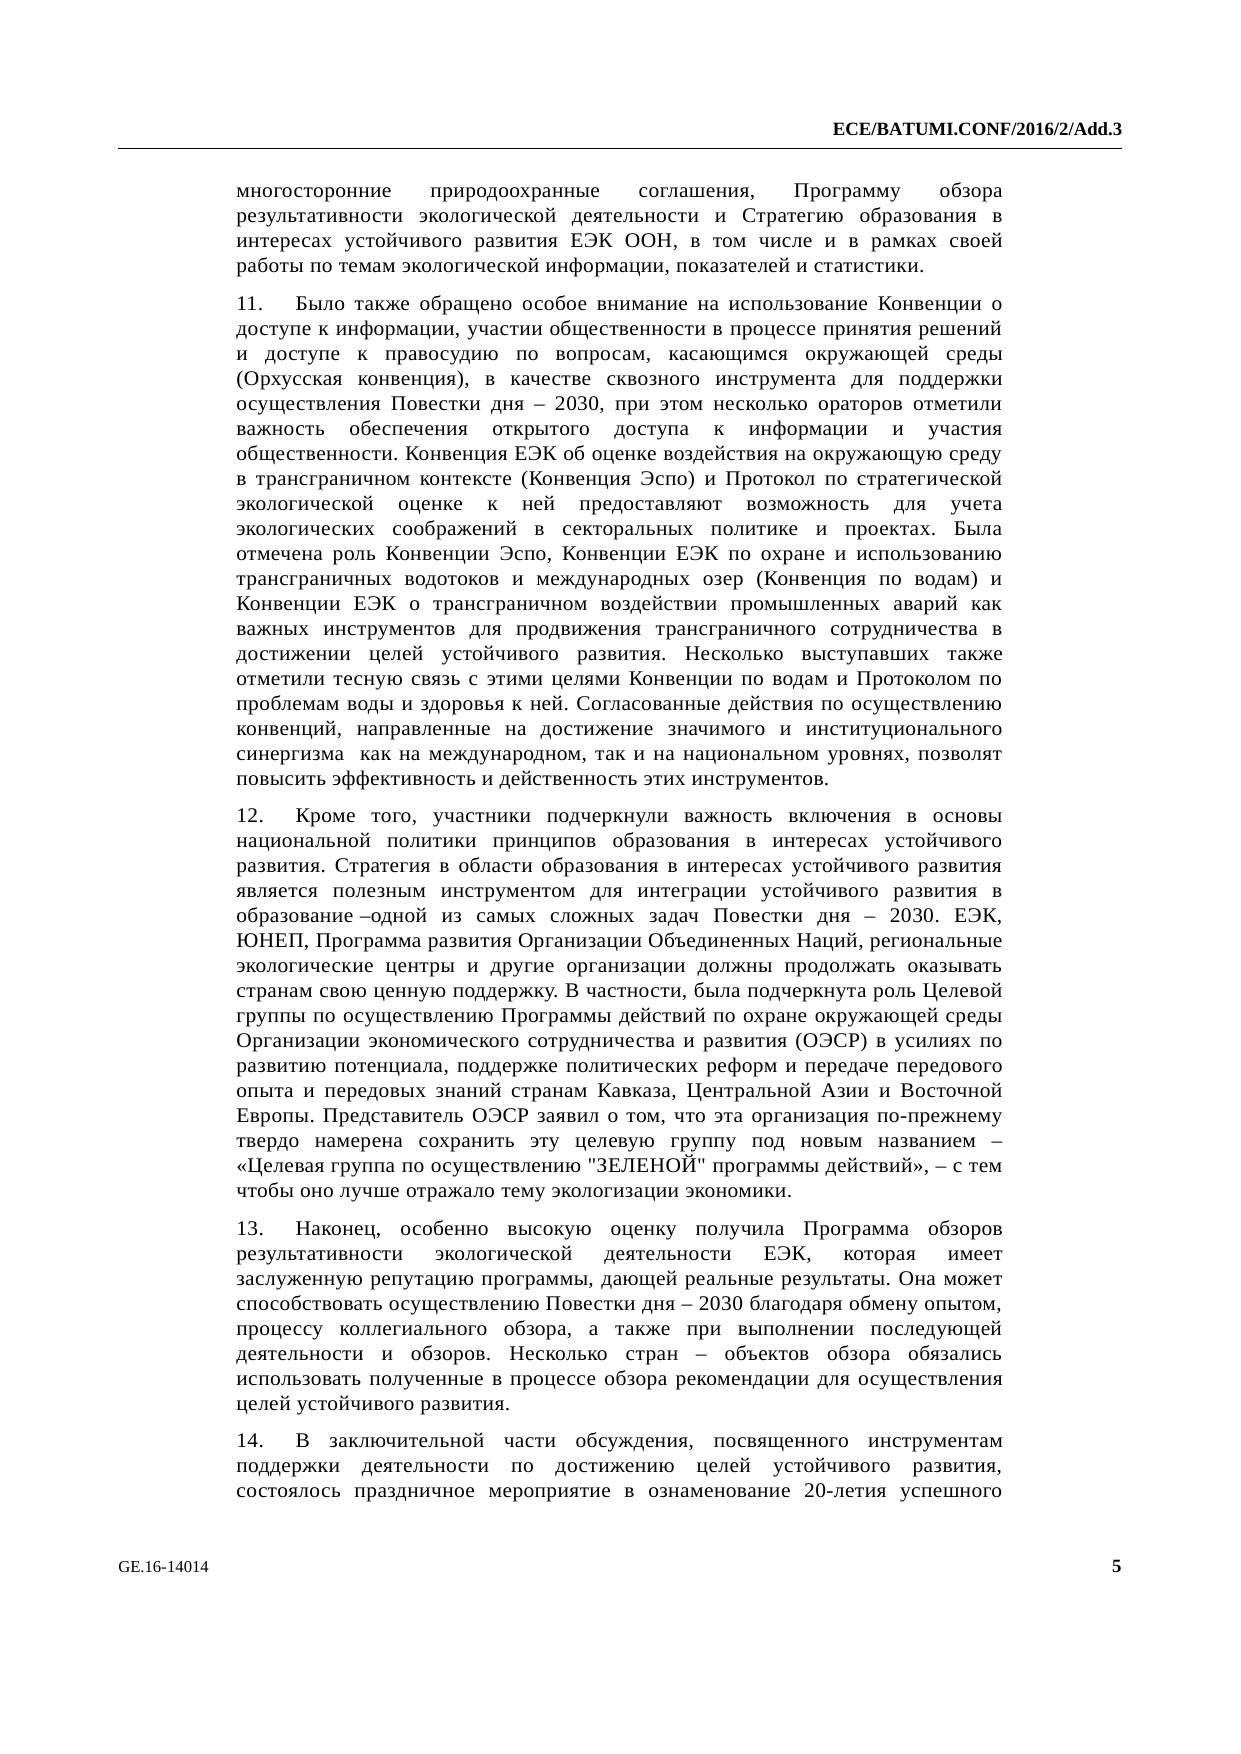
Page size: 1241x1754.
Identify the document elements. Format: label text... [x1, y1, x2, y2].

text 13. Наконец, особенно высокую оценку получила Программа обзоров результативности экологической деятельности ЕЭК, которая имеет заслуженную репутацию программы, дающей реальные результаты. Она может способствовать осуществлению Повестки дня – 2030 благодаря обмену опытом, процессу коллегиального обзора, а также при выполнении последующей деятельности и обзоров. Несколько стран – объектов обзора обязались использовать полученные в процессе обзора рекомендации для осуществления целей устойчивого развития. [236, 1215, 1004, 1415]
text 11. Было также обращено особое внимание на использование Конвенции о доступе к информации, участии общественности в процессе принятия решений и доступе к правосудию по вопросам, касающимся окружающей среды (Орхусская конвенция), в качестве сквозного инструмента для поддержки осуществления Повестки дня – 2030, при этом несколько ораторов отметили важность обеспечения открытого доступа к информации и участия общественности. Конвенция ЕЭК об оценке воздействия на окружающую среду в трансграничном контексте (Конвенция Эспо) и Протокол по стратегической экологической оценке к ней предоставляют возможность для учета экологических соображений в секторальных политике и проектах. Была отмечена роль Конвенции Эспо, Конвенции ЕЭК по охране и использованию трансграничных водотоков и международных озер (Конвенция по водам) и Конвенции ЕЭК о трансграничном воздействии промышленных аварий как важных инструментов для продвижения трансграничного сотрудничества в достижении целей устойчивого развития. Несколько выступавших также отметили тесную связь с этими целями Конвенции по водам и Протоколом по проблемам воды и здоровья к ней. Согласованные действия по осуществлению конвенций, направленные на достижение значимого и институционального синергизма как на международном, так и на национальном уровнях, позволят повысить эффективность и действенность этих инструментов. [236, 290, 1004, 790]
text 12. Кроме того, участники подчеркнули важность включения в основы национальной политики принципов образования в интересах устойчивого развития. Стратегия в области образования в интересах устойчивого развития является полезным инструментом для интеграции устойчивого развития в образование –одной из самых сложных задач Повестки дня – 2030. ЕЭК, ЮНЕП, Программа развития Организации Объединенных Наций, региональные экологические центры и другие организации должны продолжать оказывать странам свою ценную поддержку. В частности, была подчеркнута роль Целевой группы по осуществлению Программы действий по охране окружающей среды Организации экономического сотрудничества и развития (ОЭСР) в усилиях по развитию потенциала, поддержке политических реформ и передаче передового опыта и передовых знаний странам Кавказа, Центральной Азии и Восточной Европы. Представитель ОЭСР заявил о том, что эта организация по-прежнему твердо намерена сохранить эту целевую группу под новым названием – «Целевая группа по осуществлению "ЗЕЛЕНОЙ" программы действий», – с тем чтобы оно лучше отражало тему экологизации экономики. [236, 802, 1004, 1202]
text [236, 1427, 1004, 1502]
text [236, 177, 1004, 277]
